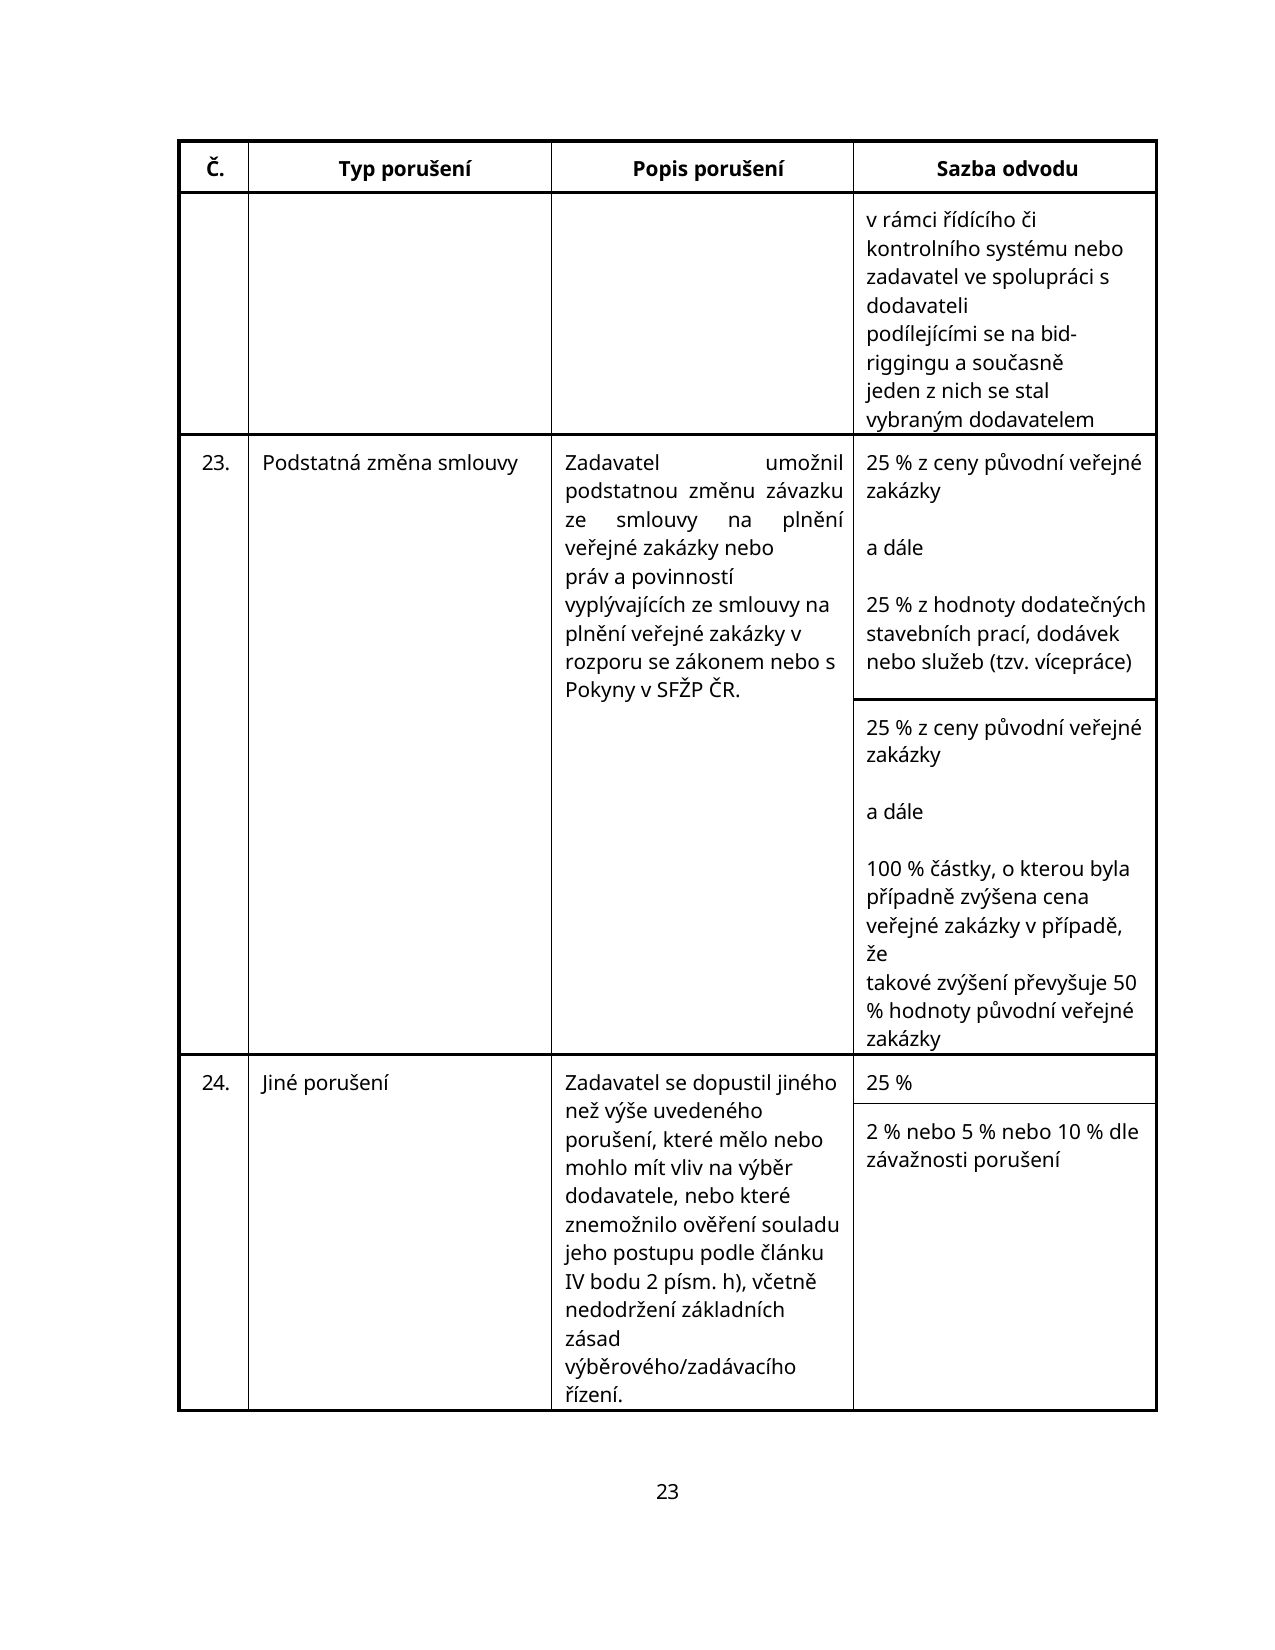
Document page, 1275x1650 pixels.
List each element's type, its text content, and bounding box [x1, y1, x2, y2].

table_header Sazba odvodu [854, 143, 1155, 191]
table_cell 25 % z ceny původní veřejné zakázky a dále 100 % částky, o kterou byla případně zvýšena cena veřejné zakázky v případě, že takové zvýšení převyšuje 50 % hodnoty původní veřejné zakázky [854, 701, 1155, 1053]
table_cell Zadavatel umožnil podstatnou změnu závazku ze smlouvy na plnění veřejné zakázky nebo práv a povinností vyplývajících ze smlouvy na plnění veřejné zakázky v rozporu se zákonem nebo s Pokyny v SFŽP ČR. [552, 436, 853, 1053]
table_cell 24. [181, 1056, 248, 1409]
table_cell [552, 194, 853, 433]
table_cell [249, 194, 551, 433]
table_cell [181, 194, 248, 433]
table_cell Jiné porušení [249, 1056, 551, 1409]
table_header Typ porušení [249, 143, 551, 191]
table_header Popis porušení [552, 143, 853, 191]
table_cell Podstatná změna smlouvy [249, 436, 551, 1053]
table_cell 25 % [854, 1056, 1155, 1103]
table_cell v rámci řídícího či kontrolního systému nebo zadavatel ve spolupráci s dodavateli podílejícími se na bid- riggingu a současně jeden z nich se stal vybraným dodavatelem [854, 194, 1155, 433]
table_cell 2 % nebo 5 % nebo 10 % dle závažnosti porušení [854, 1104, 1155, 1409]
table_cell 23. [181, 436, 248, 1053]
table_header Č. [181, 143, 248, 191]
table_cell 25 % z ceny původní veřejné zakázky a dále 25 % z hodnoty dodatečných stavebních prací, dodávek nebo služeb (tzv. vícepráce) [854, 436, 1155, 697]
table_cell Zadavatel se dopustil jiného než výše uvedeného porušení, které mělo nebo mohlo mít vliv na výběr dodavatele, nebo které znemožnilo ověření souladu jeho postupu podle článku IV bodu 2 písm. h), včetně nedodržení základních zásad výběrového/zadávacího řízení. [552, 1056, 853, 1409]
